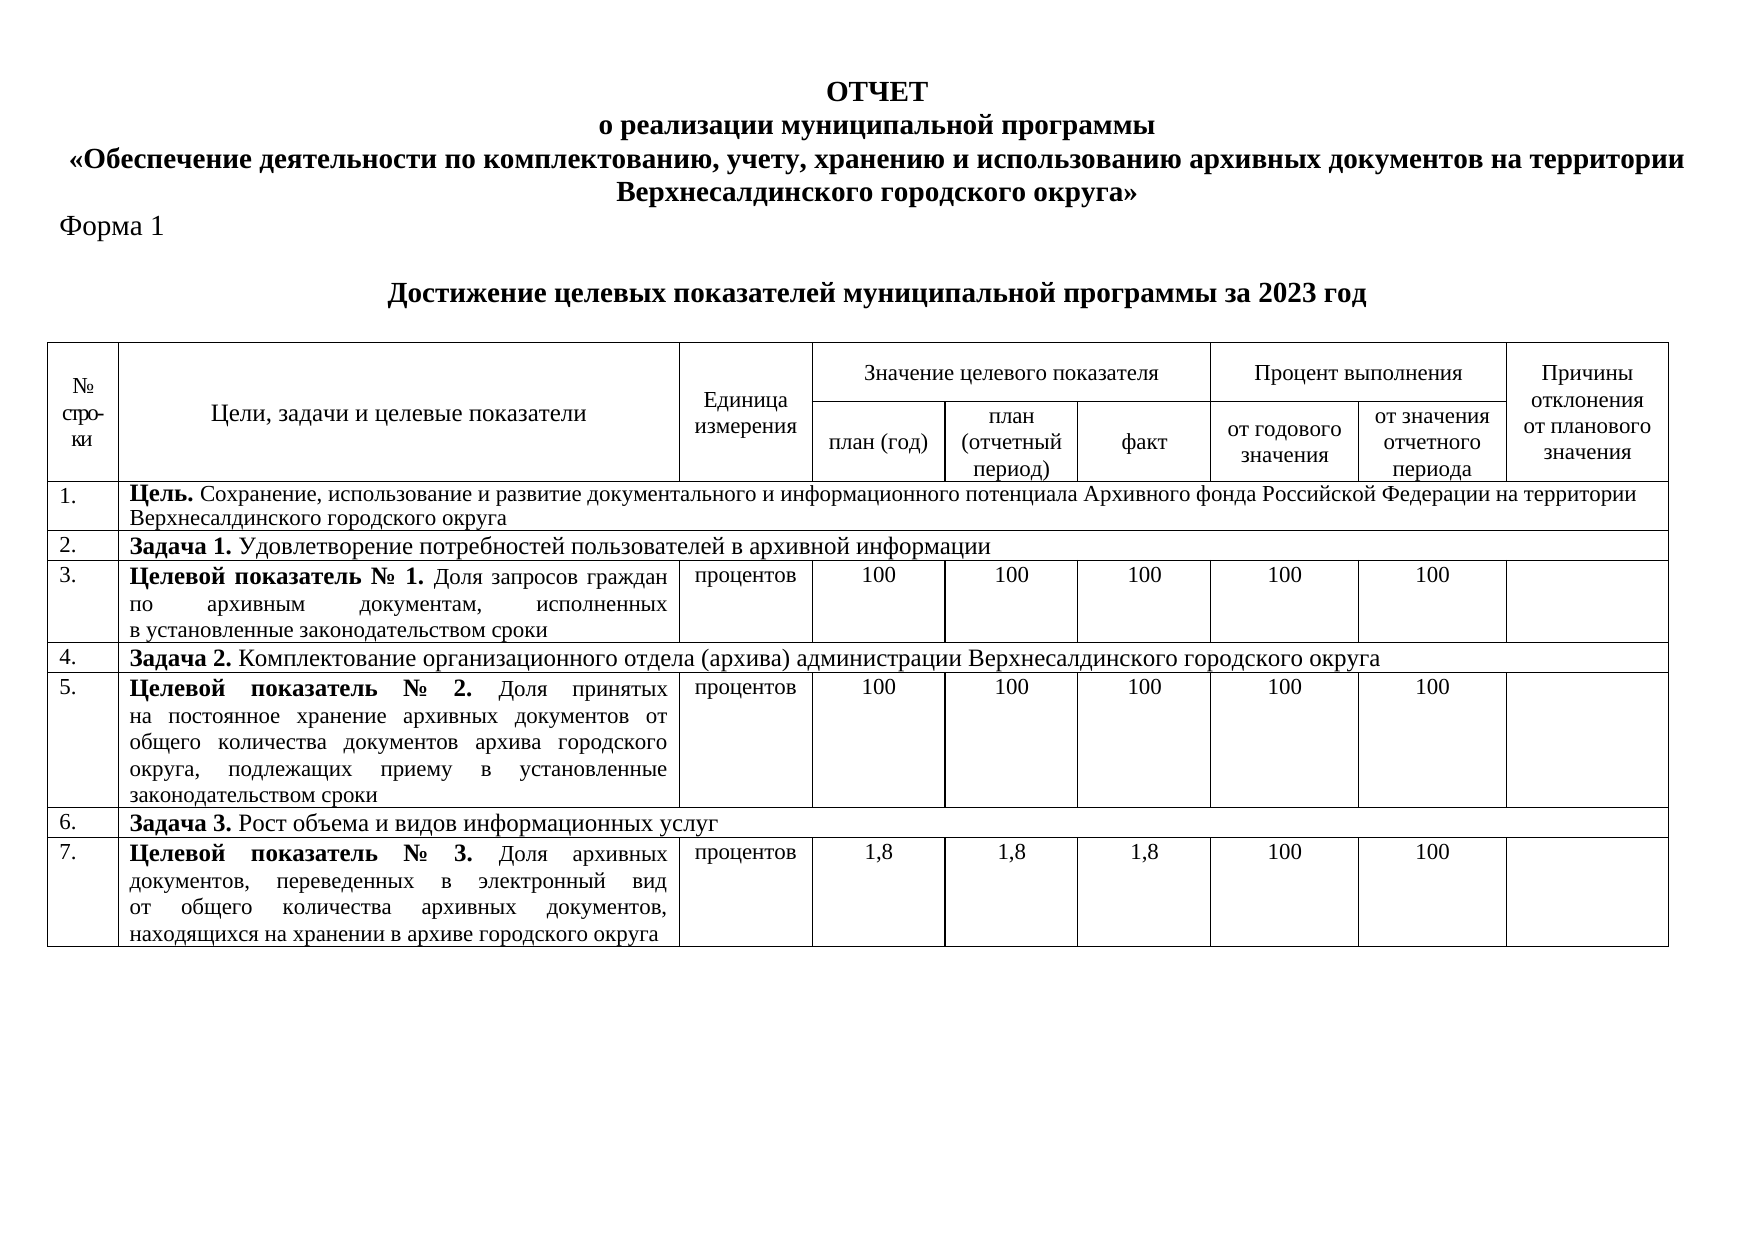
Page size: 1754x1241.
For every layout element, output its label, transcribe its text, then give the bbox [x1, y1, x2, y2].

table_cell [1507, 561, 1668, 642]
table_cell 2. [48, 531, 118, 560]
table_cell Целевой показатель № 1. Доля запросов граждан по архивным документам, исполненных в установленные законодательством сроки [119, 561, 679, 642]
table_cell процентов [680, 838, 812, 946]
table_cell 100 [946, 561, 1077, 642]
text «Обеспечение деятельности по комплектованию, учету, хранению и использованию архивных документов на территории Верхнесалдинского городского округа» [59, 141, 1695, 208]
table_header Причины отклонения от планового значения [1507, 343, 1668, 481]
table_cell 4. [48, 643, 118, 672]
table_cell от годового значения [1211, 402, 1358, 481]
table_cell процентов [680, 673, 812, 807]
table_cell 100 [1359, 561, 1506, 642]
table_cell от значения отчетного периода [1359, 402, 1506, 481]
table_cell 1,8 [813, 838, 944, 946]
table_cell 7. [48, 838, 118, 946]
text о реализации муниципальной программы [59, 107, 1695, 141]
table_cell Задача 2. Комплектование организационного отдела (архива) администрации Верхнесалдинского городского округа [119, 643, 1668, 672]
table_cell 5. [48, 673, 118, 807]
table_header Значение целевого показателя [813, 343, 1210, 401]
table_cell 1,8 [1078, 838, 1210, 946]
table_cell Задача 3. Рост объема и видов информационных услуг [119, 808, 1668, 837]
table_cell [1507, 673, 1668, 807]
table_cell 100 [1359, 838, 1506, 946]
table_cell 100 [946, 673, 1077, 807]
table_cell Задача 1. Удовлетворение потребностей пользователей в архивной информации [119, 531, 1668, 560]
table_header № стро-ки [48, 343, 118, 481]
table_header Единица измерения [680, 343, 812, 481]
text ОТЧЕТ [59, 74, 1695, 107]
table_cell план (год) [813, 402, 944, 481]
table_cell 100 [1211, 561, 1358, 642]
table_cell 100 [1078, 673, 1210, 807]
table_cell факт [1078, 402, 1210, 481]
table_cell 6. [48, 808, 118, 837]
table_cell Цель. Сохранение, использование и развитие документального и информационного потенциала Архивного фонда Российской Федерации на территории Верхнесалдинского городского округа [119, 482, 1668, 530]
table_cell процентов [680, 561, 812, 642]
table_cell 100 [1078, 561, 1210, 642]
table_cell 1,8 [946, 838, 1077, 946]
text Форма 1 [59, 208, 1695, 242]
table_cell 100 [1211, 673, 1358, 807]
table_cell 100 [813, 561, 944, 642]
table_cell 100 [813, 673, 944, 807]
table_cell Целевой показатель № 2. Доля принятых на постоянное хранение архивных документов от общего количества документов архива городского округа, подлежащих приему в установленные законодательством сроки [119, 673, 679, 807]
table_cell Целевой показатель № 3. Доля архивных документов, переведенных в электронный вид от общего количества архивных документов, находящихся на хранении в архиве городского округа [119, 838, 679, 946]
table_cell 1. [48, 482, 118, 530]
table_cell 100 [1211, 838, 1358, 946]
table_cell 100 [1359, 673, 1506, 807]
text Достижение целевых показателей муниципальной программы за 2023 год [59, 275, 1695, 309]
table_header Цели, задачи и целевые показатели [119, 343, 679, 481]
table_header Процент выполнения [1211, 343, 1506, 401]
table_cell [1507, 838, 1668, 946]
table_cell план (отчетный период) [946, 402, 1077, 481]
table_cell 3. [48, 561, 118, 642]
